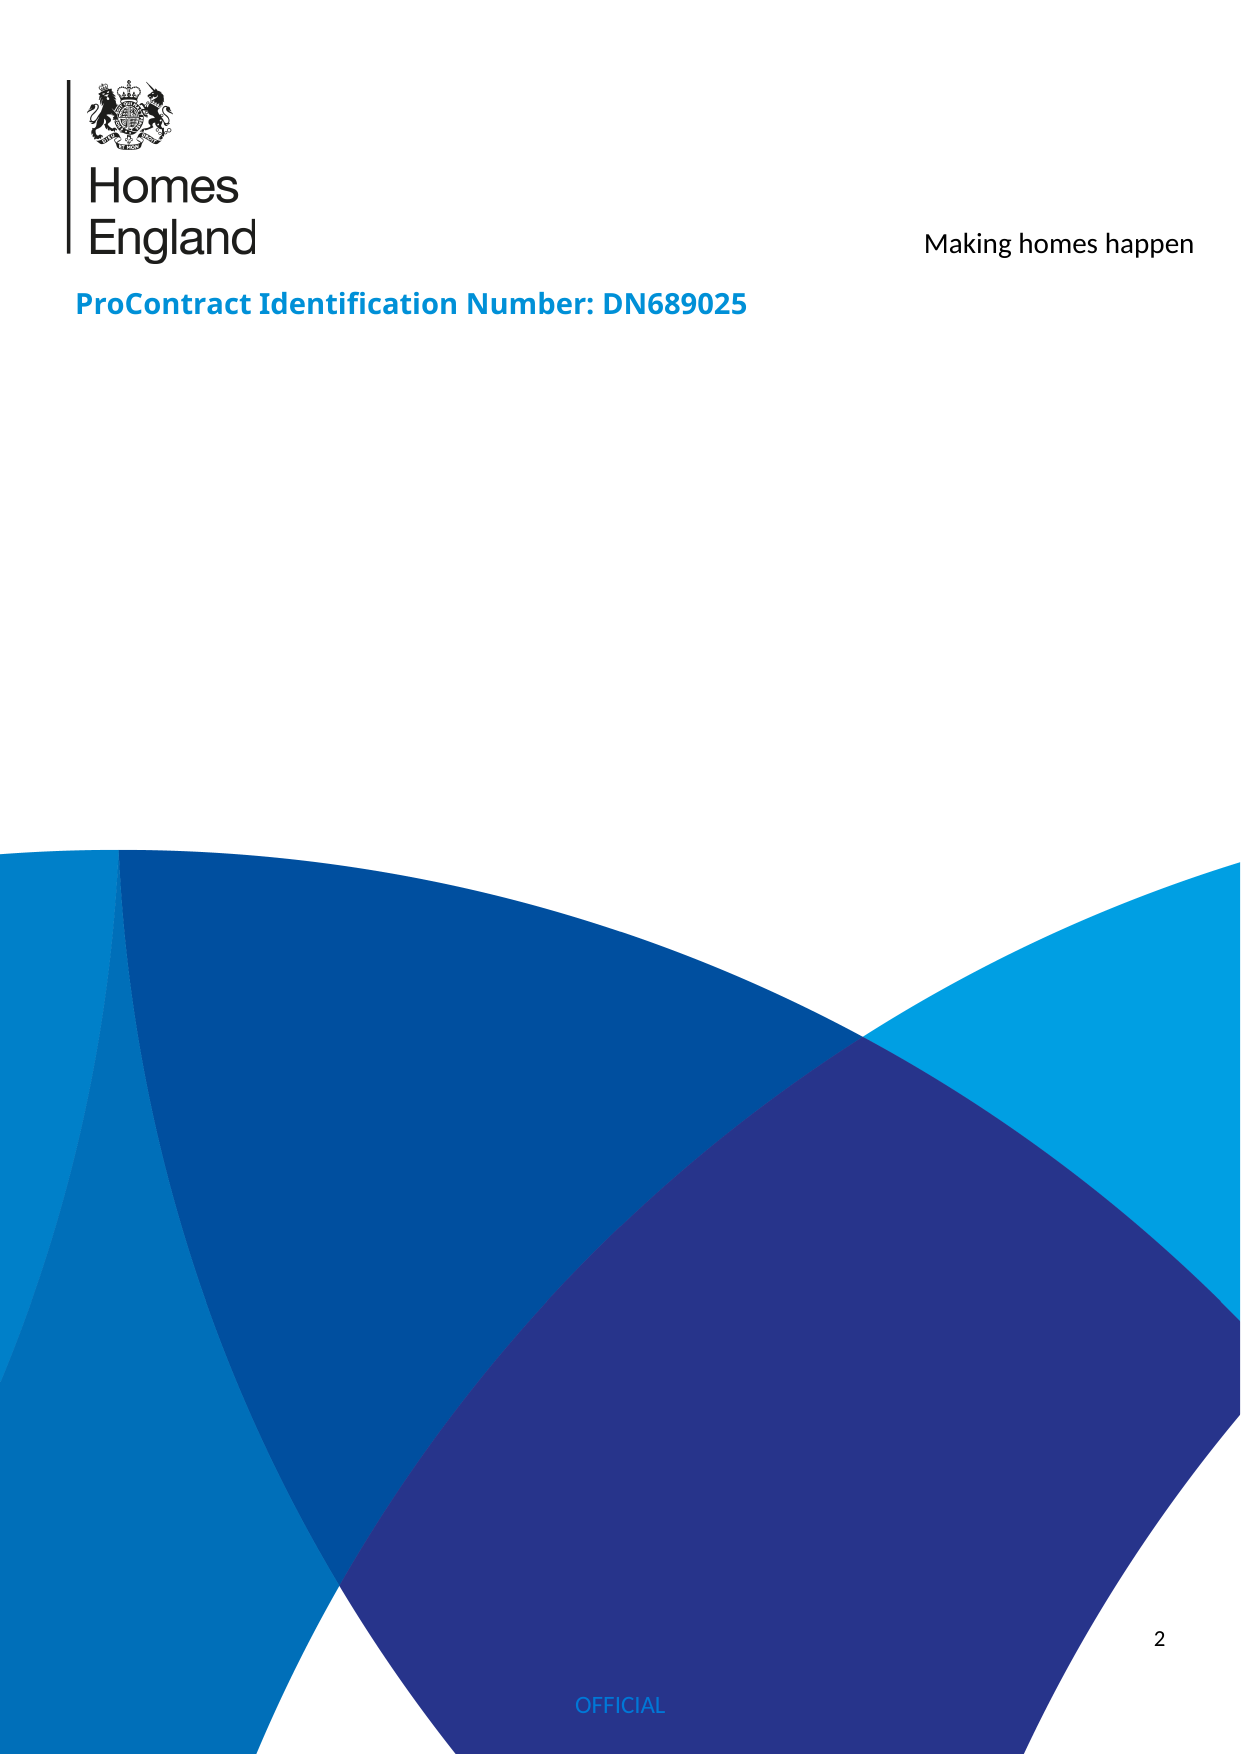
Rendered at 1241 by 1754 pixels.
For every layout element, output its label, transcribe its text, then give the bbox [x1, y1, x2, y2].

title ProContract Identification Number: DN689025 [75, 130, 1165, 328]
picture [0, 849, 1241, 1754]
picture [66, 80, 255, 264]
